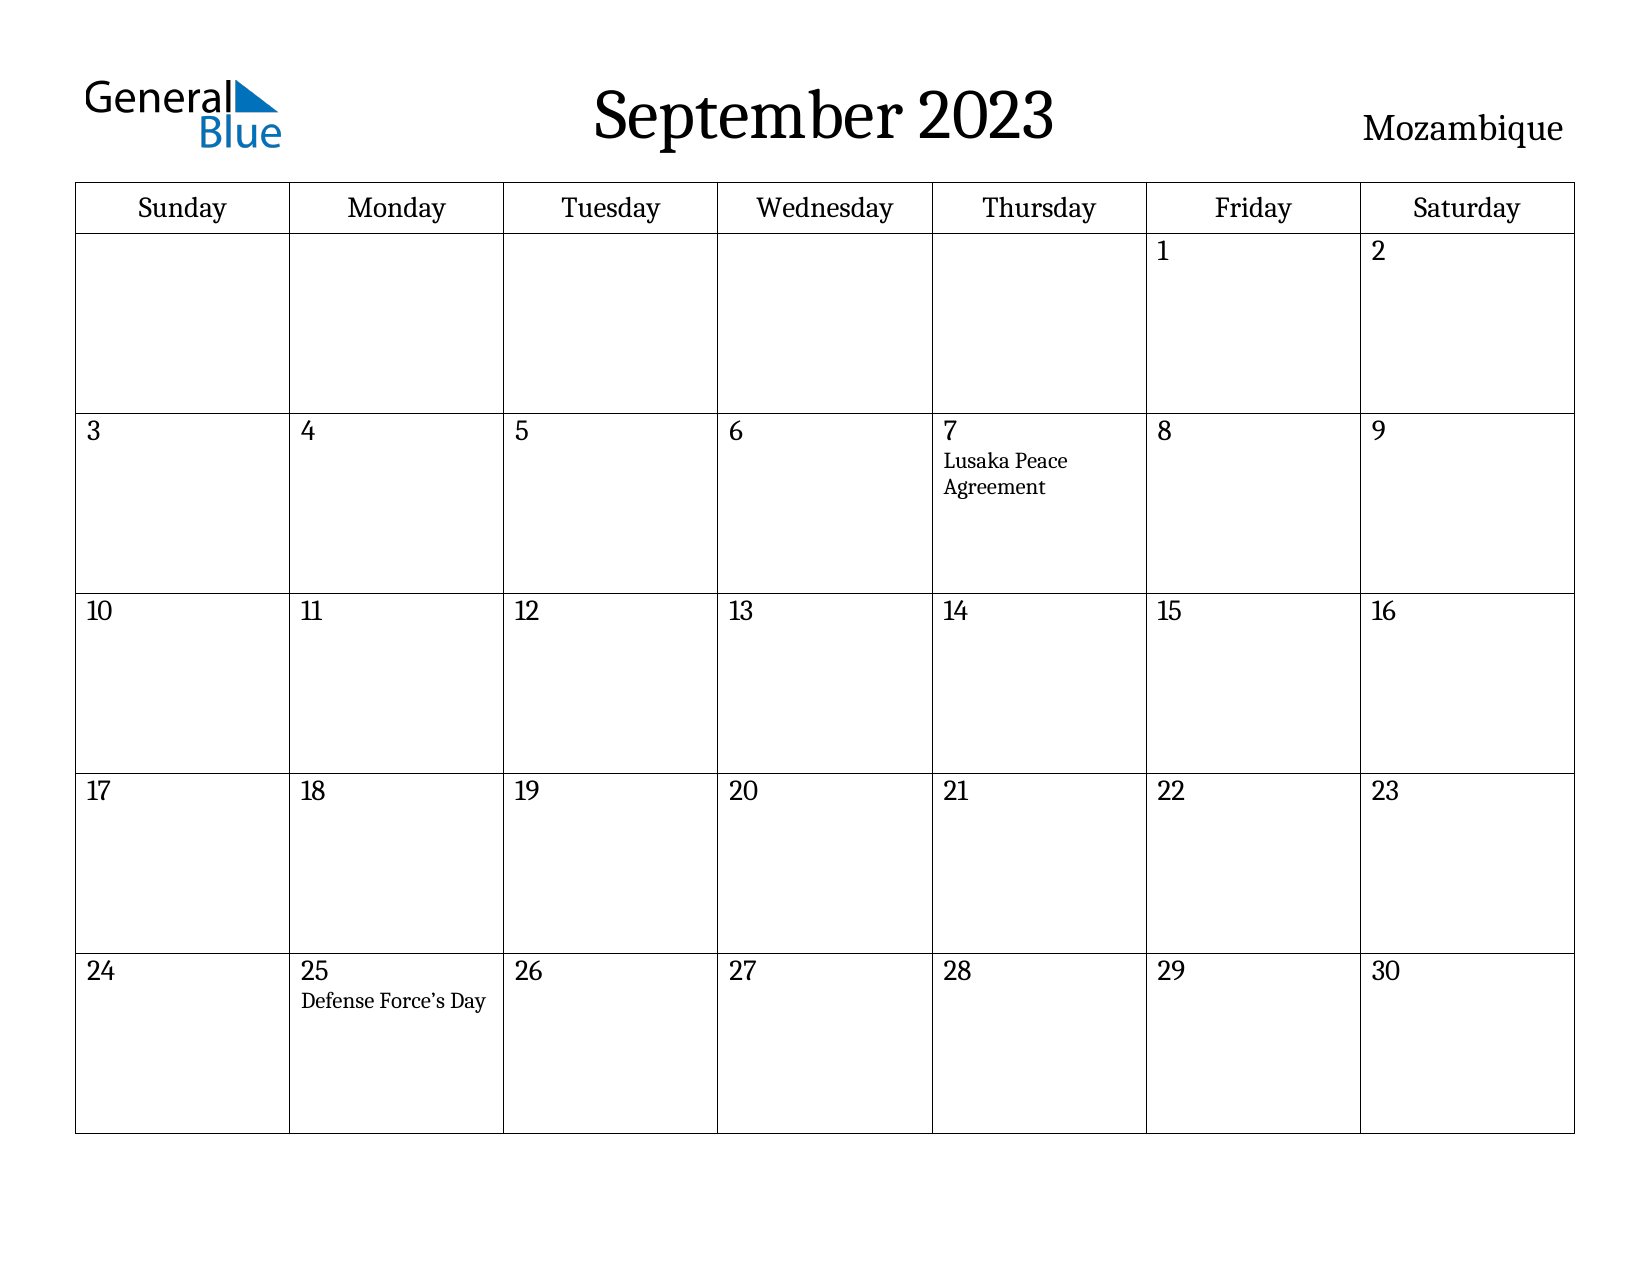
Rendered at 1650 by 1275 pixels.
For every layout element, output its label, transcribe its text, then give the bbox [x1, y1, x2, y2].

table_cell [1147, 808, 1360, 953]
table_cell 22 [1147, 774, 1360, 807]
table_cell Monday [290, 183, 503, 233]
table_cell [718, 448, 932, 593]
table_cell [1361, 808, 1574, 953]
table_cell 3 [76, 414, 289, 447]
table_cell 5 [504, 414, 717, 447]
table_cell [933, 234, 1146, 267]
table_cell 6 [718, 414, 932, 447]
table_cell Thursday [933, 183, 1146, 233]
table_cell 9 [1361, 414, 1574, 447]
table_header September 2023 [504, 75, 1146, 182]
table_cell Friday [1147, 183, 1360, 233]
table_cell [76, 448, 289, 593]
table_cell [1147, 448, 1360, 593]
table_cell [718, 234, 932, 267]
table_cell 27 [718, 954, 932, 987]
table_cell 10 [76, 594, 289, 627]
table_cell Sunday [76, 183, 289, 233]
table_cell [1147, 267, 1360, 413]
table_cell 15 [1147, 594, 1360, 627]
table_cell [1361, 448, 1574, 593]
table_cell 28 [933, 954, 1146, 987]
table_cell [504, 808, 717, 953]
table_cell 29 [1147, 954, 1360, 987]
table_cell Tuesday [504, 183, 717, 233]
table_cell 26 [504, 954, 717, 987]
table_header Mozambique [1146, 75, 1574, 182]
table_cell [933, 627, 1146, 773]
table_cell 8 [1147, 414, 1360, 447]
table_cell [1361, 267, 1574, 413]
table_cell [504, 627, 717, 773]
table_cell [718, 267, 932, 413]
table_cell 16 [1361, 594, 1574, 627]
table_cell [933, 808, 1146, 953]
table_cell 13 [718, 594, 932, 627]
table_cell [1147, 627, 1360, 773]
table_cell [504, 988, 717, 1133]
table_cell [1361, 988, 1574, 1133]
table_cell [290, 448, 503, 593]
table_cell [290, 627, 503, 773]
table_cell [504, 234, 717, 267]
table_cell 7 [933, 414, 1146, 447]
table_cell Lusaka Peace Agreement [933, 448, 1146, 593]
table_cell [290, 808, 503, 953]
table_cell [504, 448, 717, 593]
table_cell [76, 267, 289, 413]
table_cell [718, 808, 932, 953]
table_cell 2 [1361, 234, 1574, 267]
table_cell Defense Force’s Day [290, 988, 503, 1133]
table_cell 12 [504, 594, 717, 627]
table_cell [1361, 627, 1574, 773]
table_cell [1147, 988, 1360, 1133]
table_cell [933, 267, 1146, 413]
table_cell 11 [290, 594, 503, 627]
table_cell 18 [290, 774, 503, 807]
table_cell [718, 627, 932, 773]
table_cell [76, 627, 289, 773]
table_cell [76, 988, 289, 1133]
table_cell 19 [504, 774, 717, 807]
table_header [76, 75, 503, 182]
table_cell 24 [76, 954, 289, 987]
table_cell 17 [76, 774, 289, 807]
table_cell [290, 267, 503, 413]
picture [86, 80, 281, 148]
table_cell [933, 988, 1146, 1133]
table_cell Wednesday [718, 183, 932, 233]
table_cell Saturday [1361, 183, 1574, 233]
table_cell 23 [1361, 774, 1574, 807]
table_cell 14 [933, 594, 1146, 627]
table_cell 4 [290, 414, 503, 447]
table_cell 1 [1147, 234, 1360, 267]
table_cell [290, 234, 503, 267]
table_cell [504, 267, 717, 413]
table_cell [76, 234, 289, 267]
table_cell 20 [718, 774, 932, 807]
table_cell [76, 808, 289, 953]
table_cell 25 [290, 954, 503, 987]
table_cell 21 [933, 774, 1146, 807]
table_cell 30 [1361, 954, 1574, 987]
table_cell [718, 988, 932, 1133]
